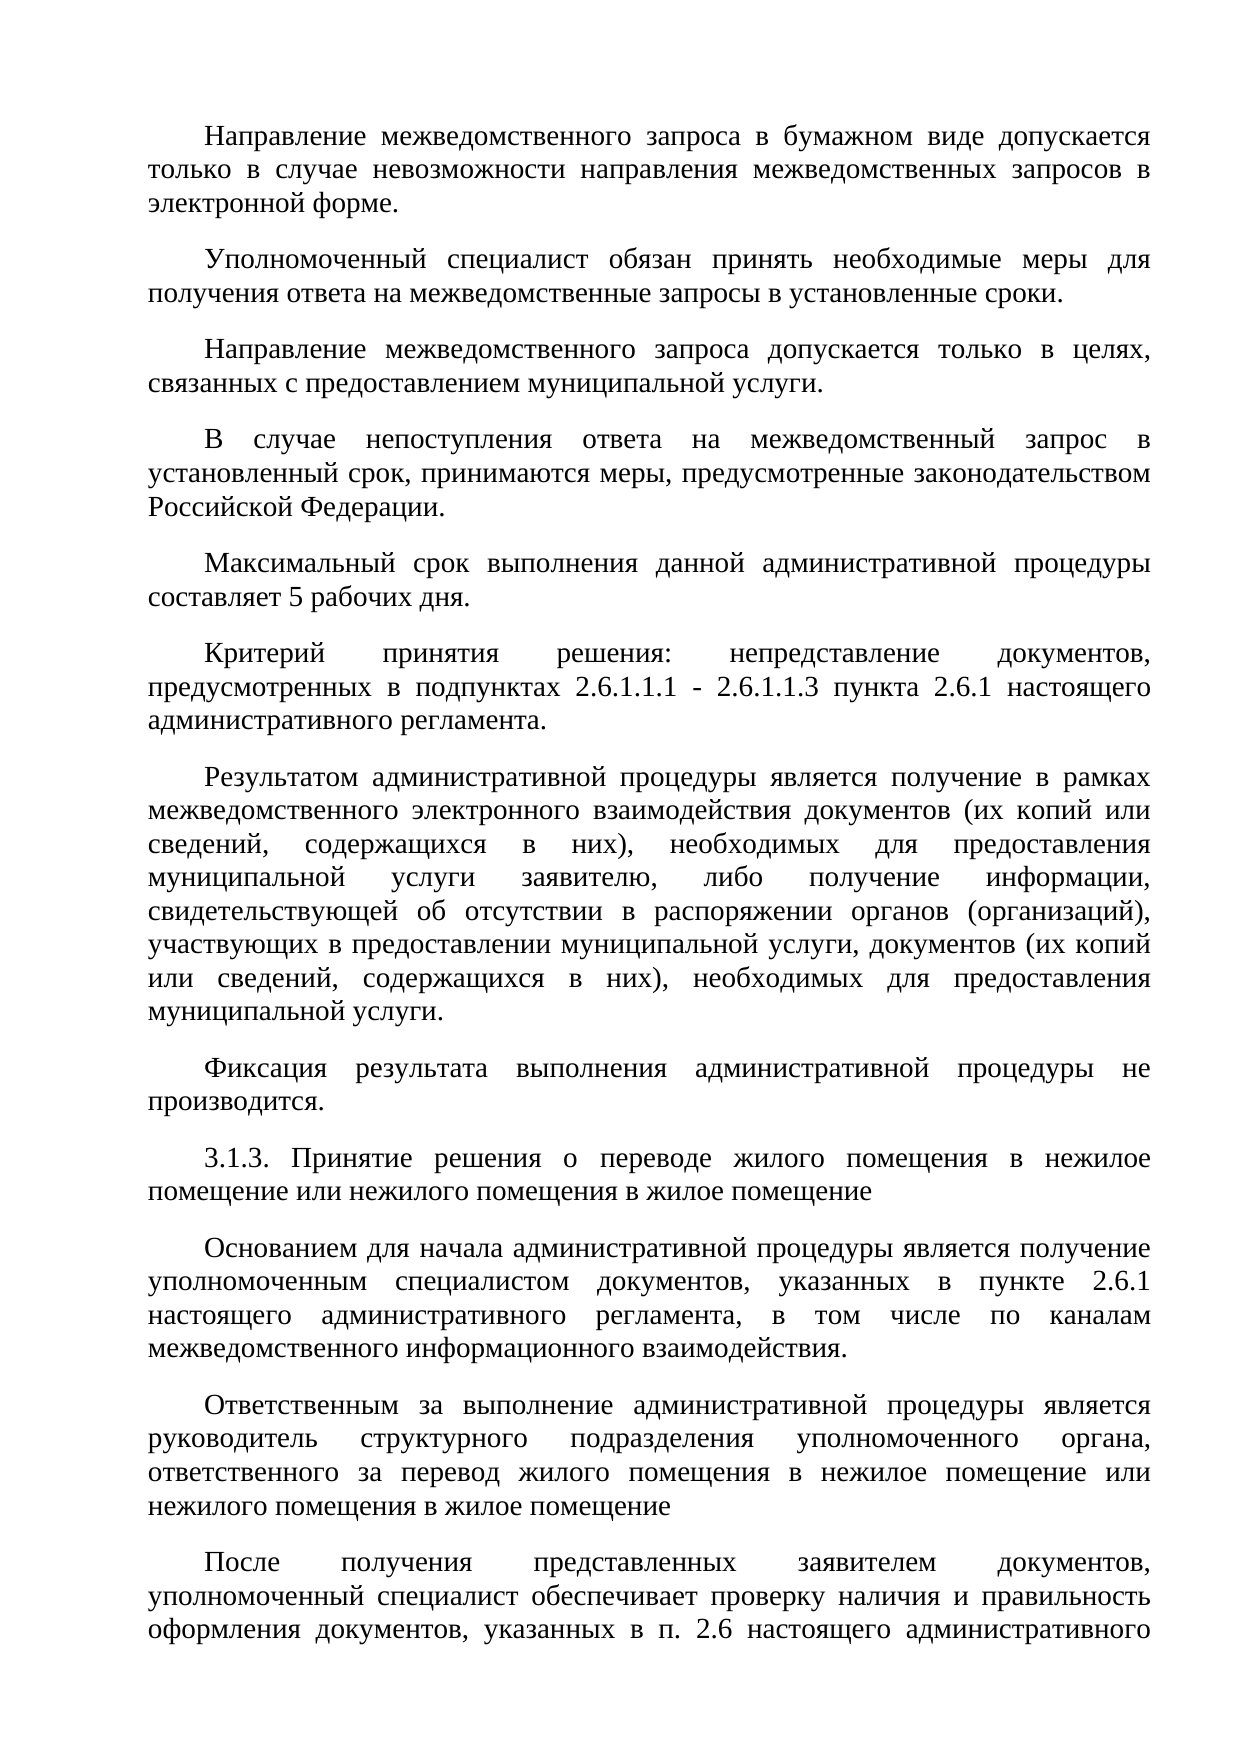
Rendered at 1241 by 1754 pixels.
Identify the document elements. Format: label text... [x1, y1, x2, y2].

text Основанием для начала административной процедуры является получение уполномоченным специалистом документов, указанных в пункте 2.6.1 настоящего административного регламента, в том числе по каналам межведомственного информационного взаимодействия. [148, 1230, 1152, 1364]
text Максимальный срок выполнения данной административной процедуры составляет 5 рабочих дня. [148, 545, 1152, 612]
text 3.1.3. Принятие решения о переводе жилого помещения в нежилое помещение или нежилого помещения в жилое помещение [148, 1140, 1152, 1207]
text Ответственным за выполнение административной процедуры является руководитель структурного подразделения уполномоченного органа, ответственного за перевод жилого помещения в нежилое помещение или нежилого помещения в жилое помещение [148, 1387, 1152, 1521]
text Критерий принятия решения: непредставление документов, предусмотренных в подпунктах 2.6.1.1.1 - 2.6.1.1.3 пункта 2.6.1 настоящего административного регламента. [148, 635, 1152, 736]
text В случае непоступления ответа на межведомственный запрос в установленный срок, принимаются меры, предусмотренные законодательством Российской Федерации. [148, 422, 1152, 522]
text Направление межведомственного запроса допускается только в целях, связанных с предоставлением муниципальной услуги. [148, 332, 1152, 399]
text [148, 1544, 1152, 1645]
text Фиксация результата выполнения административной процедуры не производится. [148, 1050, 1152, 1117]
text Направление межведомственного запроса в бумажном виде допускается только в случае невозможности направления межведомственных запросов в электронной форме. [148, 118, 1152, 219]
text Уполномоченный специалист обязан принять необходимые меры для получения ответа на межведомственные запросы в установленные сроки. [148, 242, 1152, 309]
text Результатом административной процедуры является получение в рамках межведомственного электронного взаимодействия документов (их копий или сведений, содержащихся в них), необходимых для предоставления муниципальной услуги заявителю, либо получение информации, свидетельствующей об отсутствии в распоряжении органов (организаций), участвующих в предоставлении муниципальной услуги, документов (их копий или сведений, содержащихся в них), необходимых для предоставления муниципальной услуги. [148, 759, 1152, 1027]
